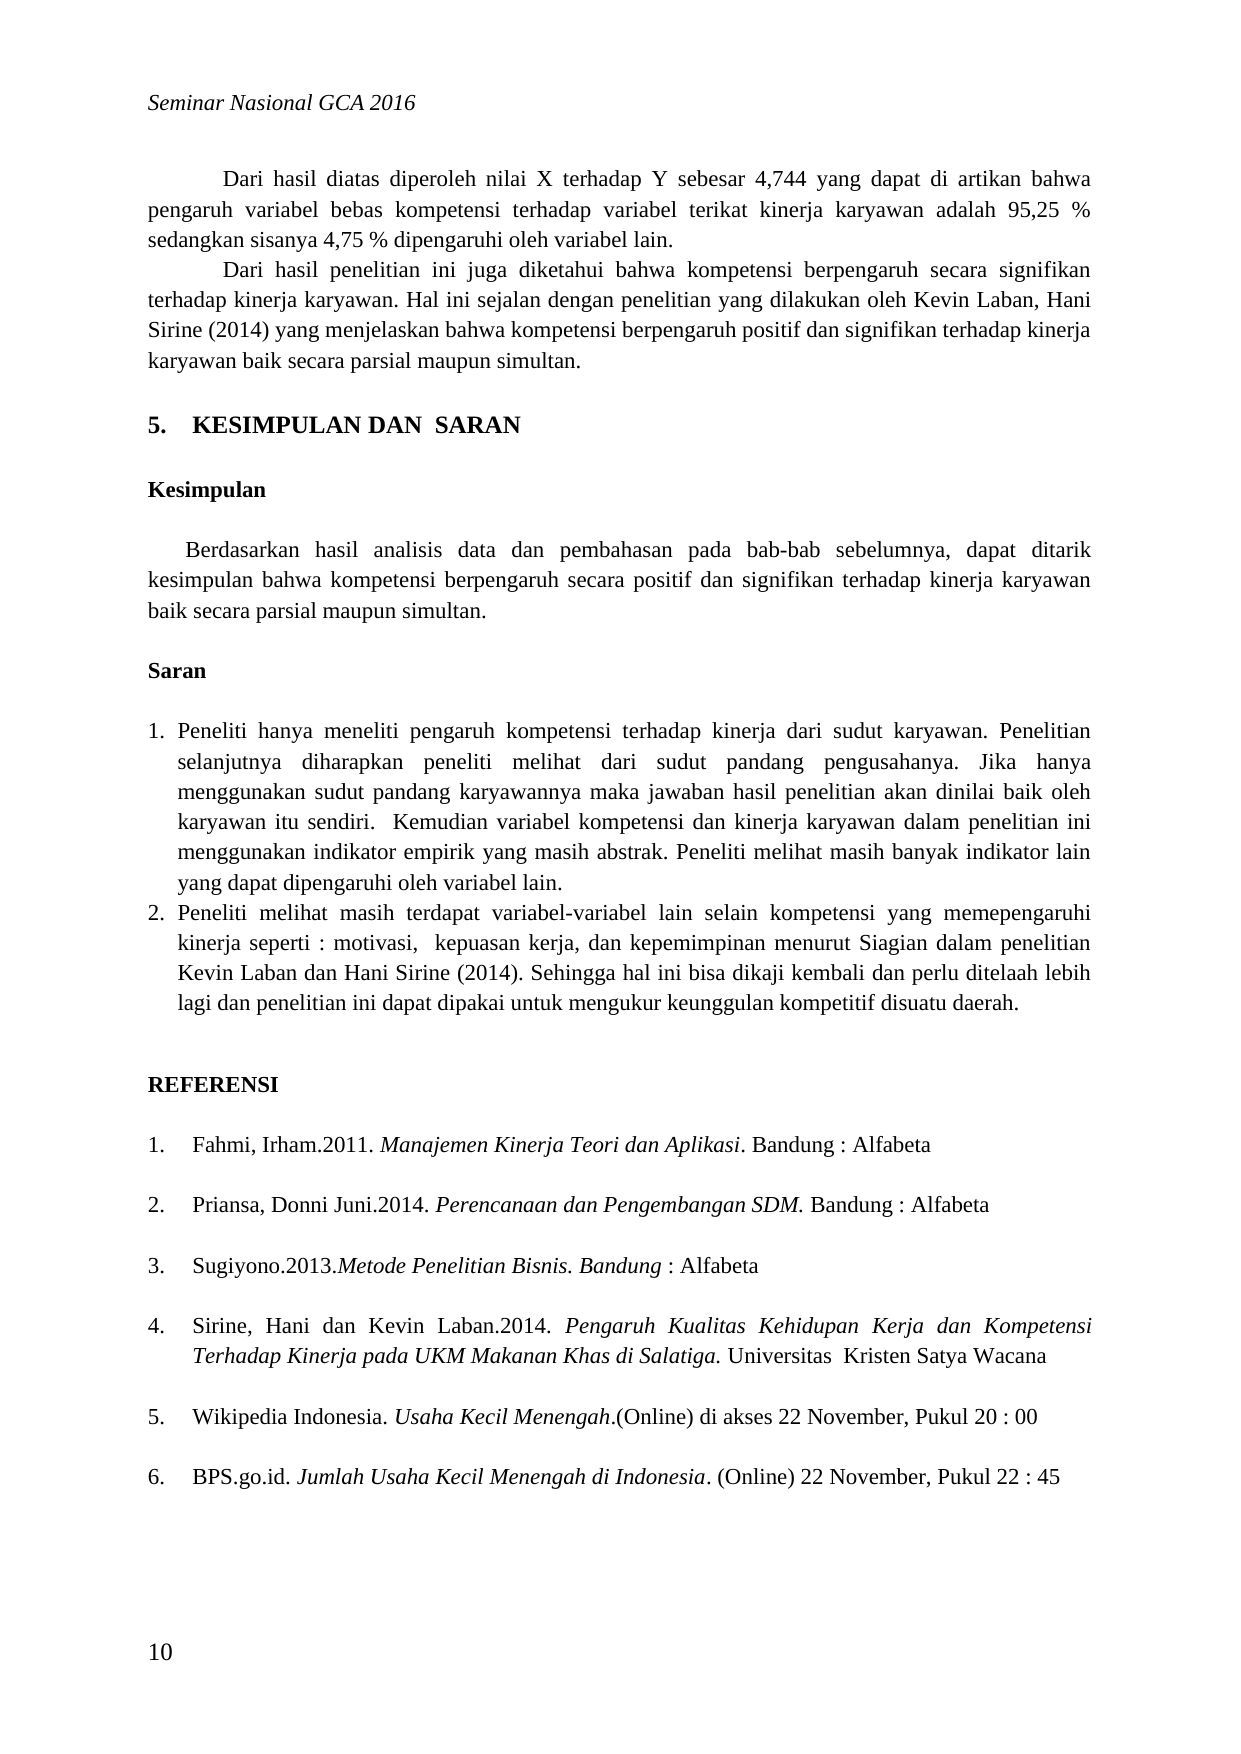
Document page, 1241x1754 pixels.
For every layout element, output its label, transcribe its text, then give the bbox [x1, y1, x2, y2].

text Kesimpulan [148, 476, 1092, 502]
text Berdasarkan hasil analisis data dan pembahasan pada bab-bab sebelumnya, dapat ditarik kesimpulan bahwa kompetensi berpengaruh secara positif dan signifikan terhadap kinerja karyawan baik secara parsial maupun simultan. [148, 536, 1092, 623]
list Sirine, Hani dan Kevin Laban.2014. Pengaruh Kualitas Kehidupan Kerja dan Kompetensi Terhadap Kinerja pada UKM Makanan Khas di Salatiga. Universitas Kristen Satya Wacana [148, 1312, 1092, 1369]
list KESIMPULAN DAN SARAN [148, 410, 1092, 439]
list Fahmi, Irham.2011. Manajemen Kinerja Teori dan Aplikasi. Bandung : Alfabeta [148, 1131, 1092, 1157]
text REFERENSI [148, 1071, 1092, 1097]
list Sugiyono.2013.Metode Penelitian Bisnis. Bandung : Alfabeta [148, 1252, 1092, 1278]
list BPS.go.id. Jumlah Usaha Kecil Menengah di Indonesia. (Online) 22 November, Pukul 22 : 45 [148, 1463, 1092, 1490]
list Peneliti melihat masih terdapat variabel-variabel lain selain kompetensi yang memepengaruhi kinerja seperti : motivasi, kepuasan kerja, dan kepemimpinan menurut Siagian dalam penelitian Kevin Laban dan Hani Sirine (2014). Sehingga hal ini bisa dikaji kembali dan perlu ditelaah lebih lagi dan penelitian ini dapat dipakai untuk mengukur keunggulan kompetitif disuatu daerah. [148, 899, 1092, 1016]
list Peneliti hanya meneliti pengaruh kompetensi terhadap kinerja dari sudut karyawan. Penelitian selanjutnya diharapkan peneliti melihat dari sudut pandang pengusahanya. Jika hanya menggunakan sudut pandang karyawannya maka jawaban hasil penelitian akan dinilai baik oleh karyawan itu sendiri. Kemudian variabel kompetensi dan kinerja karyawan dalam penelitian ini menggunakan indikator empirik yang masih abstrak. Peneliti melihat masih banyak indikator lain yang dapat dipengaruhi oleh variabel lain. [148, 718, 1092, 895]
text Dari hasil diatas diperoleh nilai X terhadap Y sebesar 4,744 yang dapat di artikan bahwa pengaruh variabel bebas kompetensi terhadap variabel terikat kinerja karyawan adalah 95,25 % sedangkan sisanya 4,75 % dipengaruhi oleh variabel lain. [148, 165, 1092, 252]
list Priansa, Donni Juni.2014. Perencanaan dan Pengembangan SDM. Bandung : Alfabeta [148, 1192, 1092, 1218]
text Dari hasil penelitian ini juga diketahui bahwa kompetensi berpengaruh secara signifikan terhadap kinerja karyawan. Hal ini sejalan dengan penelitian yang dilakukan oleh Kevin Laban, Hani Sirine (2014) yang menjelaskan bahwa kompetensi berpengaruh positif dan signifikan terhadap kinerja karyawan baik secara parsial maupun simultan. [148, 256, 1092, 373]
list Wikipedia Indonesia. Usaha Kecil Menengah.(Online) di akses 22 November, Pukul 20 : 00 [148, 1403, 1092, 1429]
text Saran [148, 657, 1092, 683]
